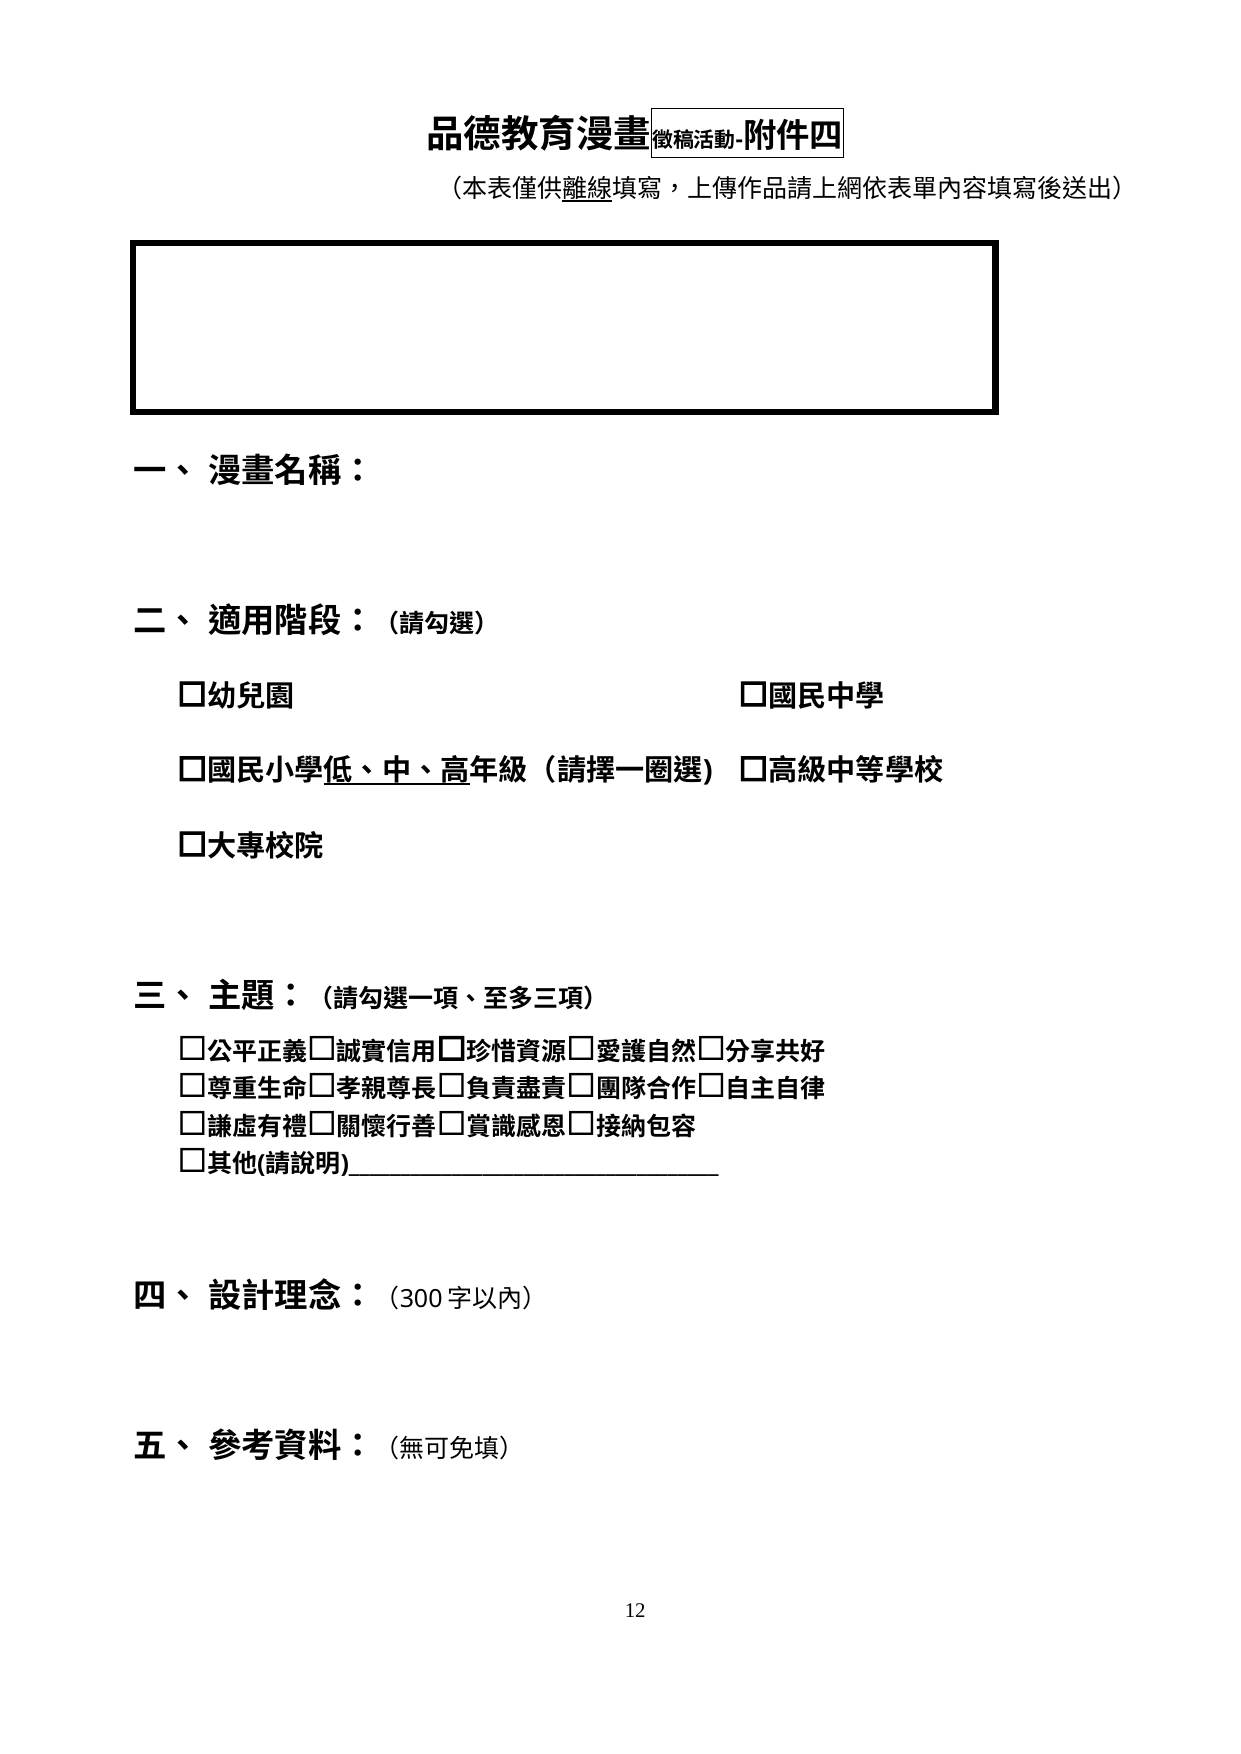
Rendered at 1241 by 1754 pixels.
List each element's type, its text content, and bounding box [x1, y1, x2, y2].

list 適用階段：（請勾選） [133, 581, 1137, 656]
text 大專校院 [177, 806, 1137, 881]
text 公平正義誠實信用珍惜資源愛護自然分享共好 [177, 1031, 1137, 1068]
list 漫畫名稱： [133, 431, 1137, 506]
text 品德教育漫畫徵稿活動-附件四 [133, 93, 1137, 168]
text 尊重生命孝親尊長負責盡責團隊合作自主自律 [177, 1068, 1137, 1106]
list 主題：（請勾選一項、至多三項） [133, 956, 1137, 1031]
list 參考資料：（無可免填） [133, 1406, 1137, 1481]
text 國民小學低、中、高年級（請擇一圈選) 高級中等學校 [177, 731, 1137, 806]
text 其他(請說明)____________________________________ [177, 1143, 1137, 1181]
text （本表僅供離線填寫，上傳作品請上網依表單內容填寫後送出） [133, 168, 1137, 206]
text 謙虛有禮關懷行善賞識感恩接納包容 [177, 1106, 1137, 1143]
text 幼兒園 國民中學 [162, 656, 1137, 731]
list 設計理念：（300字以內） [133, 1256, 1137, 1331]
